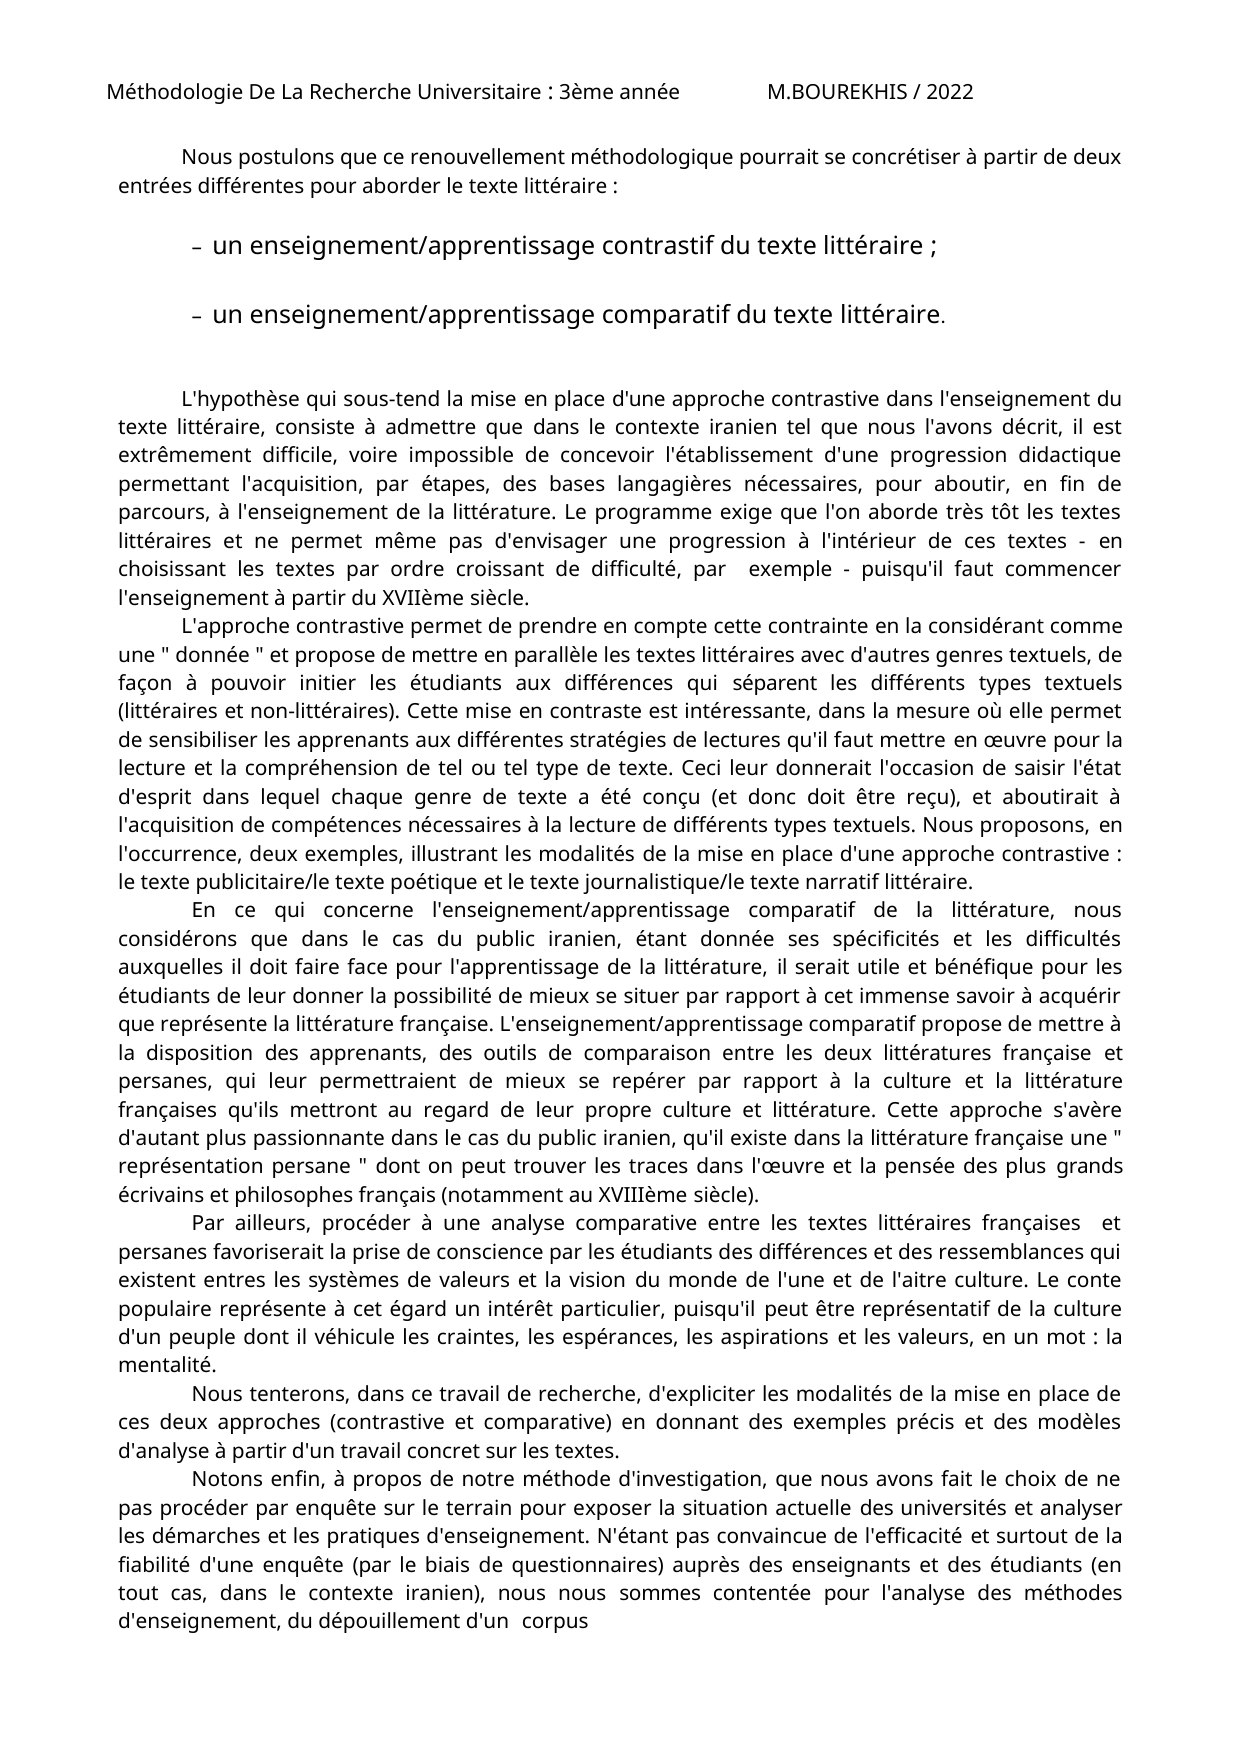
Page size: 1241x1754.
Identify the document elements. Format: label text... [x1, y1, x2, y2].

text L'approche contrastive permet de prendre en compte cette contrainte en la considérant comme une " donnée " et propose de mettre en parallèle les textes littéraires avec d'autres genres textuels, de façon à pouvoir initier les étudiants aux différences qui séparent les différents types textuels (littéraires et non-littéraires). Cette mise en contraste est intéressante, dans la mesure où elle permet de sensibiliser les apprenants aux différentes stratégies de lectures qu'il faut mettre en œuvre pour la lecture et la compréhension de tel ou tel type de texte. Ceci leur donnerait l'occasion de saisir l'état d'esprit dans lequel chaque genre de texte a été conçu (et donc doit être reçu), et aboutirait à l'acquisition de compétences nécessaires à la lecture de différents types textuels. Nous proposons, en l'occurrence, deux exemples, illustrant les modalités de la mise en place d'une approche contrastive : le texte publicitaire/le texte poétique et le texte journalistique/le texte narratif littéraire. [118, 611, 1123, 896]
text Nous postulons que ce renouvellement méthodologique pourrait se concrétiser à partir de deux entrées différentes pour aborder le texte littéraire : [118, 142, 1122, 199]
list un enseignement/apprentissage comparatif du texte littéraire. [191, 297, 1134, 331]
text Nous tenterons, dans ce travail de recherche, d'expliciter les modalités de la mise en place de ces deux approches (contrastive et comparative) en donnant des exemples précis et des modèles d'analyse à partir d'un travail concret sur les textes. [118, 1379, 1123, 1464]
text En ce qui concerne l'enseignement/apprentissage comparatif de la littérature, nous considérons que dans le cas du public iranien, étant donnée ses spécificités et les difficultés auxquelles il doit faire face pour l'apprentissage de la littérature, il serait utile et bénéfique pour les étudiants de leur donner la possibilité de mieux se situer par rapport à cet immense savoir à acquérir que représente la littérature française. L'enseignement/apprentissage comparatif propose de mettre à la disposition des apprenants, des outils de comparaison entre les deux littératures française et persanes, qui leur permettraient de mieux se repérer par rapport à la culture et la littérature françaises qu'ils mettront au regard de leur propre culture et littérature. Cette approche s'avère d'autant plus passionnante dans le cas du public iranien, qu'il existe dans la littérature française une " représentation persane " dont on peut trouver les traces dans l'œuvre et la pensée des plus grands écrivains et philosophes français (notamment au XVIIIème siècle). [118, 896, 1123, 1208]
text L'hypothèse qui sous-tend la mise en place d'une approche contrastive dans l'enseignement du texte littéraire, consiste à admettre que dans le contexte iranien tel que nous l'avons décrit, il est extrêmement difficile, voire impossible de concevoir l'établissement d'une progression didactique permettant l'acquisition, par étapes, des bases langagières nécessaires, pour aboutir, en fin de parcours, à l'enseignement de la littérature. Le programme exige que l'on aborde très tôt les textes littéraires et ne permet même pas d'envisager une progression à l'intérieur de ces textes - en choisissant les textes par ordre croissant de difficulté, par exemple - puisqu'il faut commencer l'enseignement à partir du XVIIème siècle. [118, 384, 1123, 611]
text Notons enfin, à propos de notre méthode d'investigation, que nous avons fait le choix de ne pas procéder par enquête sur le terrain pour exposer la situation actuelle des universités et analyser les démarches et les pratiques d'enseignement. N'étant pas convaincue de l'efficacité et surtout de la fiabilité d'une enquête (par le biais de questionnaires) auprès des enseignants et des étudiants (en tout cas, dans le contexte iranien), nous nous sommes contentée pour l'analyse des méthodes d'enseignement, du dépouillement d'un corpus [118, 1464, 1123, 1635]
list un enseignement/apprentissage contrastif du texte littéraire ; [191, 228, 1134, 262]
text Par ailleurs, procéder à une analyse comparative entre les textes littéraires françaises et persanes favoriserait la prise de conscience par les étudiants des différences et des ressemblances qui existent entres les systèmes de valeurs et la vision du monde de l'une et de l'aitre culture. Le conte populaire représente à cet égard un intérêt particulier, puisqu'il peut être représentatif de la culture d'un peuple dont il véhicule les craintes, les espérances, les aspirations et les valeurs, en un mot : la mentalité. [118, 1208, 1123, 1379]
